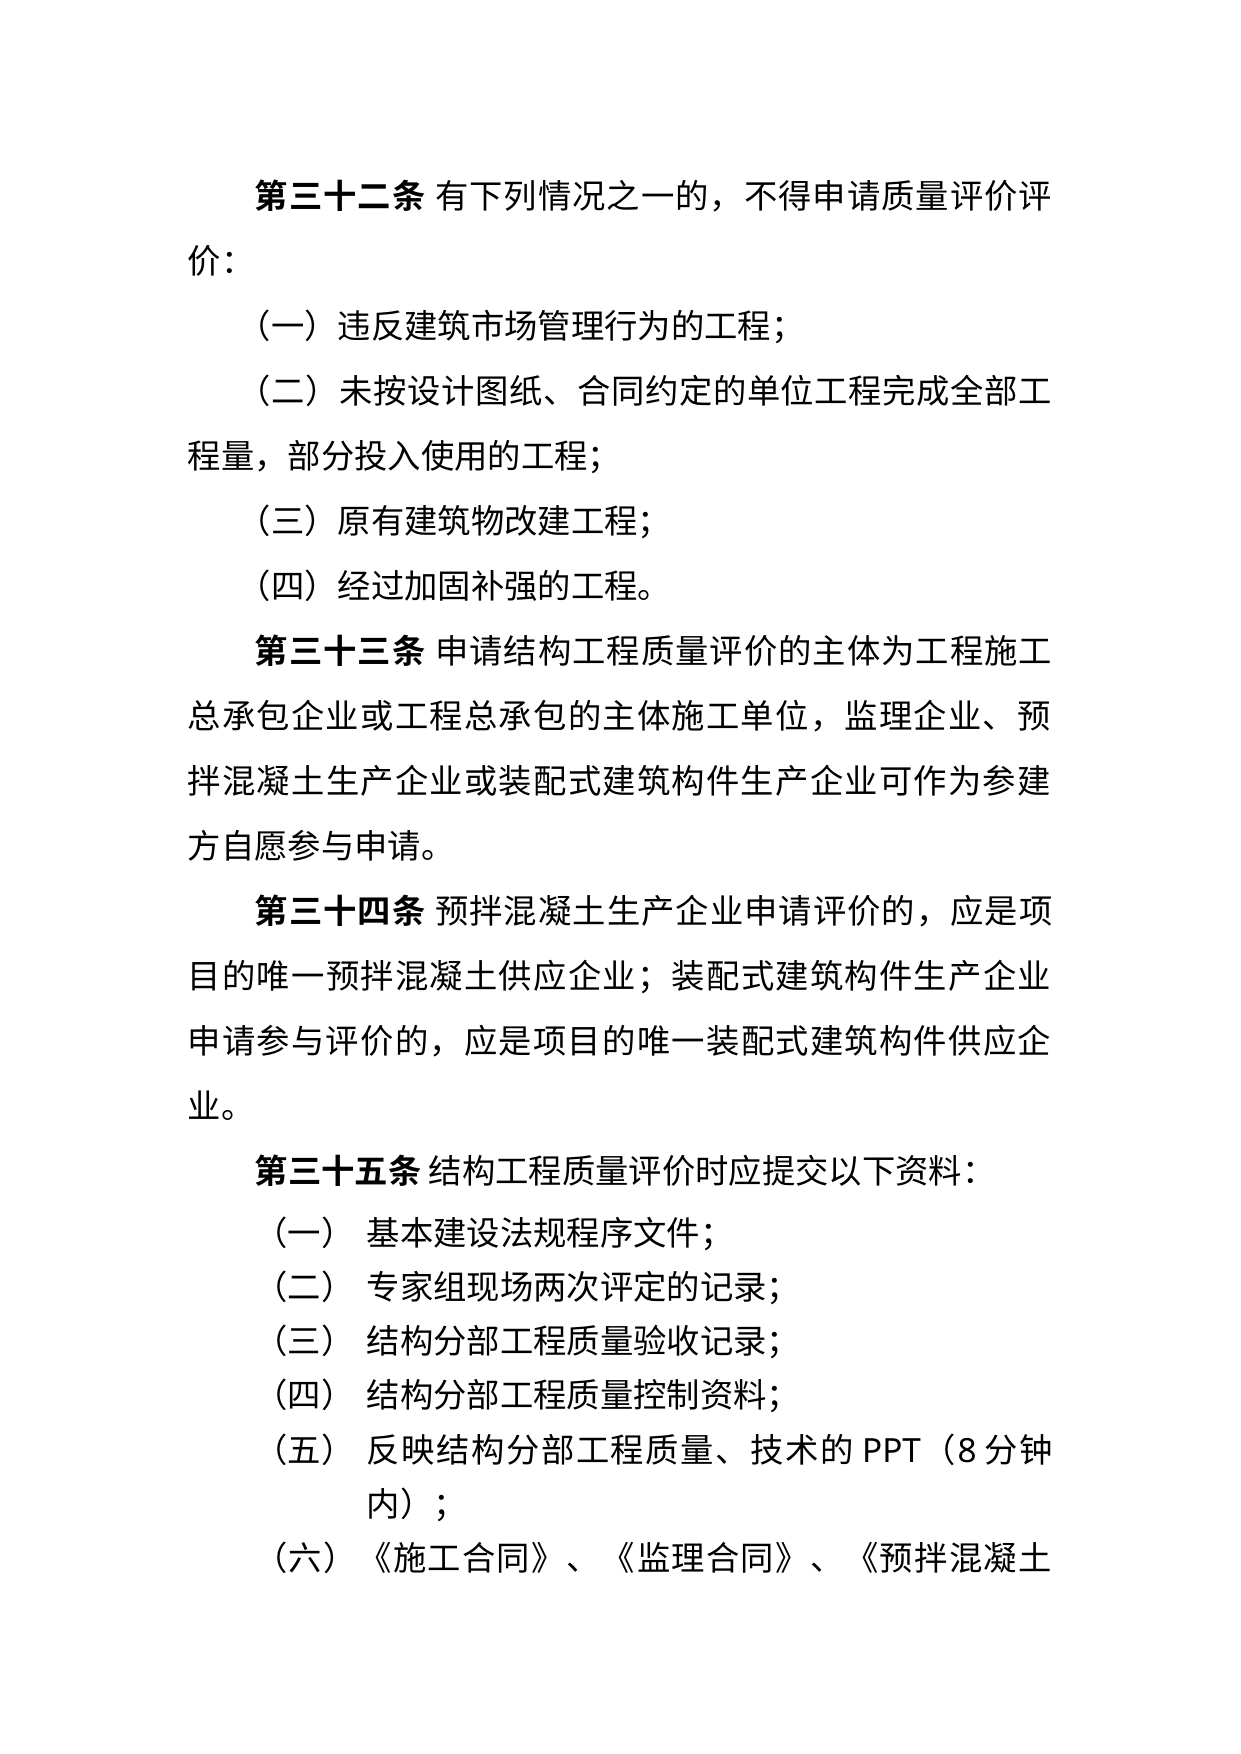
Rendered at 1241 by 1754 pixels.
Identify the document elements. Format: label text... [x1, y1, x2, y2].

text （一）违反建筑市场管理行为的工程； [187, 292, 1053, 357]
list 基本建设法规程序文件； [254, 1202, 1053, 1256]
text （四）经过加固补强的工程。 [187, 552, 1053, 617]
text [187, 1527, 1053, 1581]
text （三）原有建筑物改建工程； [187, 487, 1053, 552]
text （二）未按设计图纸、合同约定的单位工程完成全部工程量，部分投入使用的工程； [187, 357, 1053, 487]
list 结构分部工程质量控制资料； [254, 1364, 1053, 1419]
text 第三十五条 结构工程质量评价时应提交以下资料： [187, 1137, 1053, 1202]
text 第三十四条 预拌混凝土生产企业申请评价的，应是项目的唯一预拌混凝土供应企业；装配式建筑构件生产企业申请参与评价的，应是项目的唯一装配式建筑构件供应企业。 [187, 877, 1053, 1137]
list 专家组现场两次评定的记录； [254, 1256, 1053, 1310]
list 反映结构分部工程质量、技术的PPT（8分钟内）； [254, 1419, 1053, 1527]
text 第三十二条 有下列情况之一的，不得申请质量评价评价： [187, 162, 1053, 292]
text 第三十三条 申请结构工程质量评价的主体为工程施工总承包企业或工程总承包的主体施工单位，监理企业、预拌混凝土生产企业或装配式建筑构件生产企业可作为参建方自愿参与申请。 [187, 617, 1053, 877]
list 结构分部工程质量验收记录； [254, 1310, 1053, 1364]
